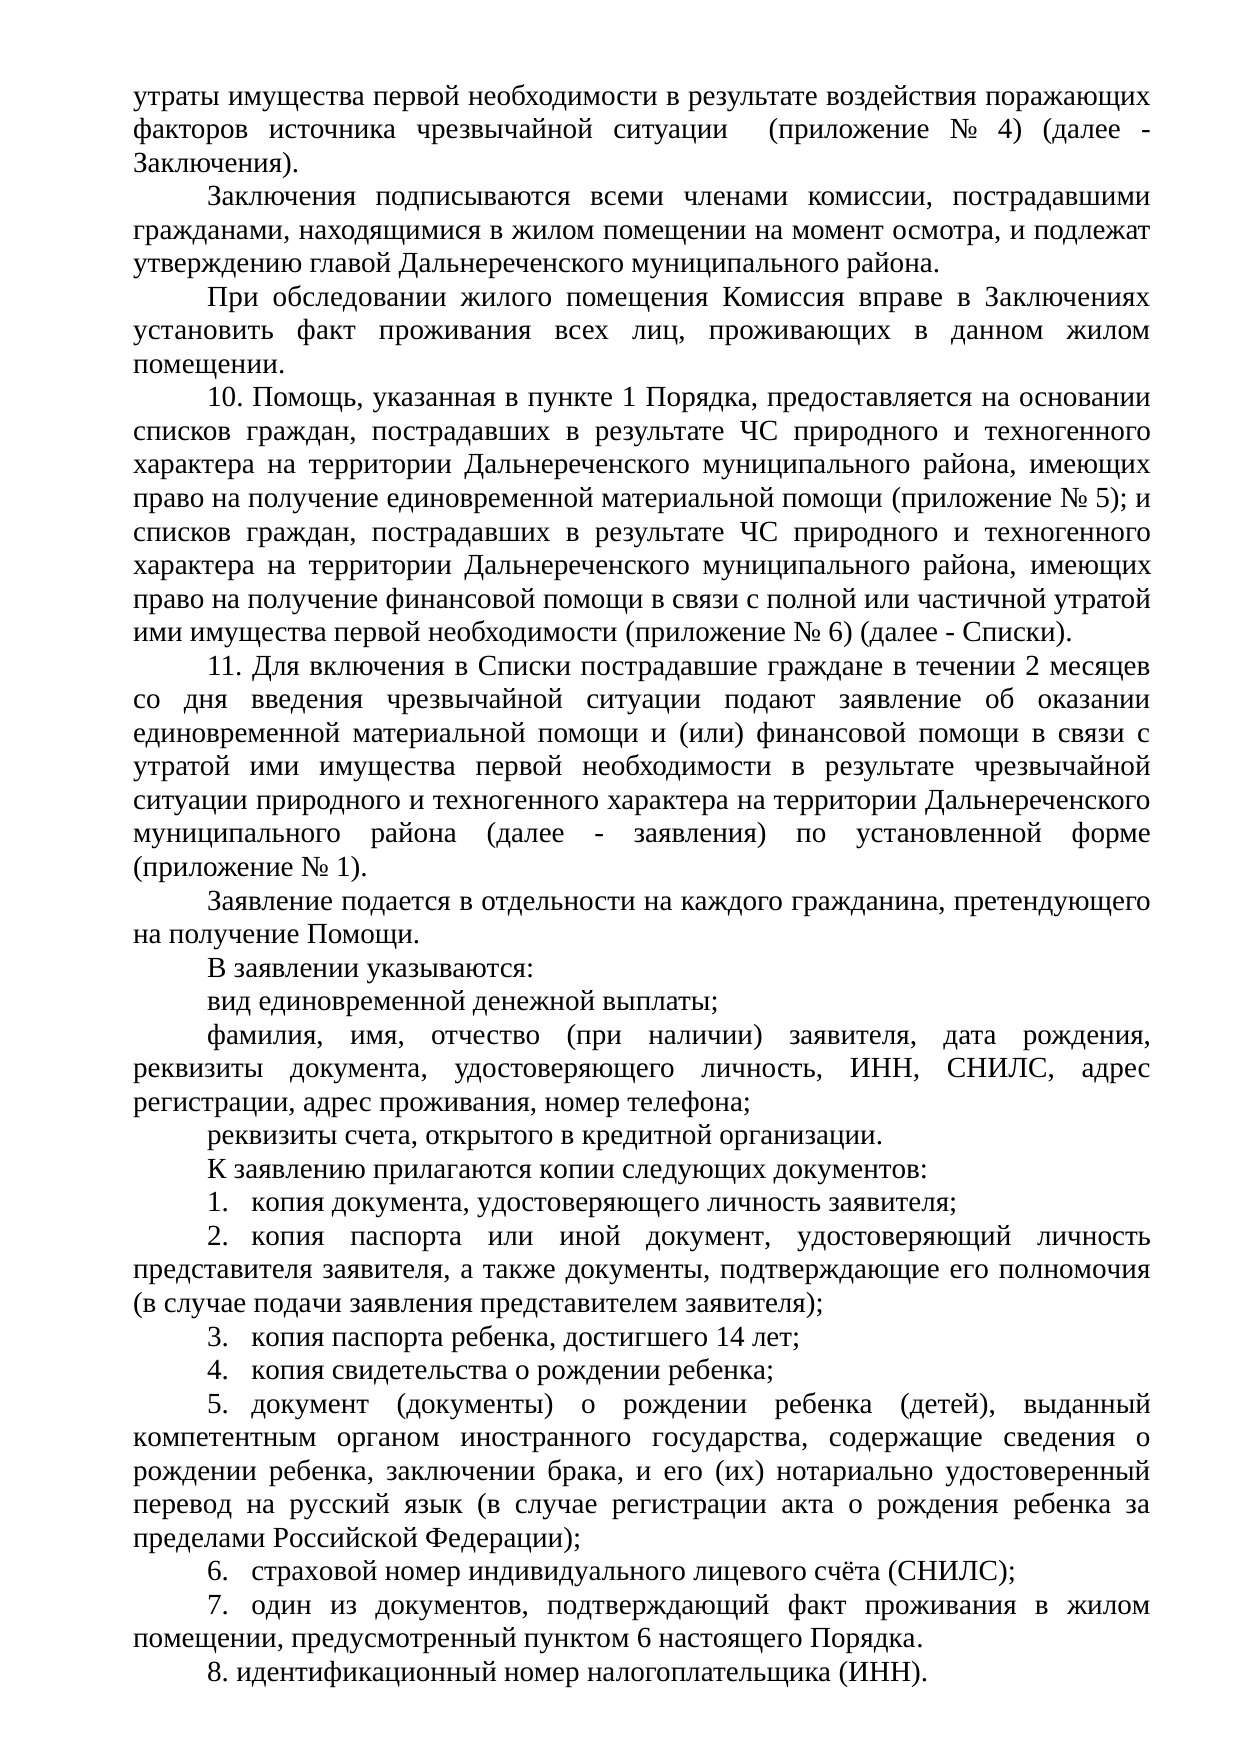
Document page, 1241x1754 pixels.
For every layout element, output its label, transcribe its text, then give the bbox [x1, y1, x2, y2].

text 10. Помощь, указанная в пункте 1 Порядка, предоставляется на основании списков граждан, пострадавших в результате ЧС природного и техногенного характера на территории Дальнереченского муниципального района, имеющих право на получение единовременной материальной помощи (приложение № 5); и списков граждан, пострадавших в результате ЧС природного и техногенного характера на территории Дальнереченского муниципального района, имеющих право на получение финансовой помощи в связи с полной или частичной утратой ими имущества первой необходимости (приложение № 6) (далее - Списки). [133, 379, 1152, 648]
list 8. идентификационный номер налогоплательщика (ИНН). [133, 1654, 1152, 1688]
text 11. Для включения в Списки пострадавшие граждане в течении 2 месяцев со дня введения чрезвычайной ситуации подают заявление об оказании единовременной материальной помощи и (или) финансовой помощи в связи с утратой ими имущества первой необходимости в результате чрезвычайной ситуации природного и техногенного характера на территории Дальнереченского муниципального района (далее - заявления) по установленной форме (приложение № 1). [133, 648, 1152, 883]
text К заявлению прилагаются копии следующих документов: [133, 1151, 1152, 1184]
text реквизиты счета, открытого в кредитной организации. [133, 1117, 1152, 1151]
text Заключения подписываются всеми членами комиссии, пострадавшими гражданами, находящимися в жилом помещении на момент осмотра, и подлежат утверждению главой Дальнереченского муниципального района. [133, 178, 1152, 279]
list документ (документы) о рождении ребенка (детей), выданный компетентным органом иностранного государства, содержащие сведения о рождении ребенка, заключении брака, и его (их) нотариально удостоверенный перевод на русский язык (в случае регистрации акта о рождения ребенка за пределами Российской Федерации); [133, 1386, 1152, 1553]
text вид единовременной денежной выплаты; [133, 983, 1152, 1017]
list копия паспорта или иной документ, удостоверяющий личность представителя заявителя, а также документы, подтверждающие его полномочия (в случае подачи заявления представителем заявителя); [133, 1218, 1152, 1319]
text Заявление подается в отдельности на каждого гражданина, претендующего на получение Помощи. [133, 883, 1152, 950]
text В заявлении указываются: [133, 950, 1152, 983]
list копия свидетельства о рождении ребенка; [133, 1352, 1152, 1386]
list копия документа, удостоверяющего личность заявителя; [133, 1184, 1152, 1218]
list один из документов, подтверждающий факт проживания в жилом помещении, предусмотренный пунктом 6 настоящего Порядка. [133, 1587, 1152, 1654]
list страховой номер индивидуального лицевого счёта (СНИЛС); [133, 1553, 1152, 1587]
list копия паспорта ребенка, достигшего 14 лет; [133, 1319, 1152, 1352]
text При обследовании жилого помещения Комиссия вправе в Заключениях установить факт проживания всех лиц, проживающих в данном жилом помещении. [133, 279, 1152, 379]
text фамилия, имя, отчество (при наличии) заявителя, дата рождения, реквизиты документа, удостоверяющего личность, ИНН, СНИЛС, адрес регистрации, адрес проживания, номер телефона; [133, 1017, 1152, 1117]
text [133, 78, 1152, 178]
